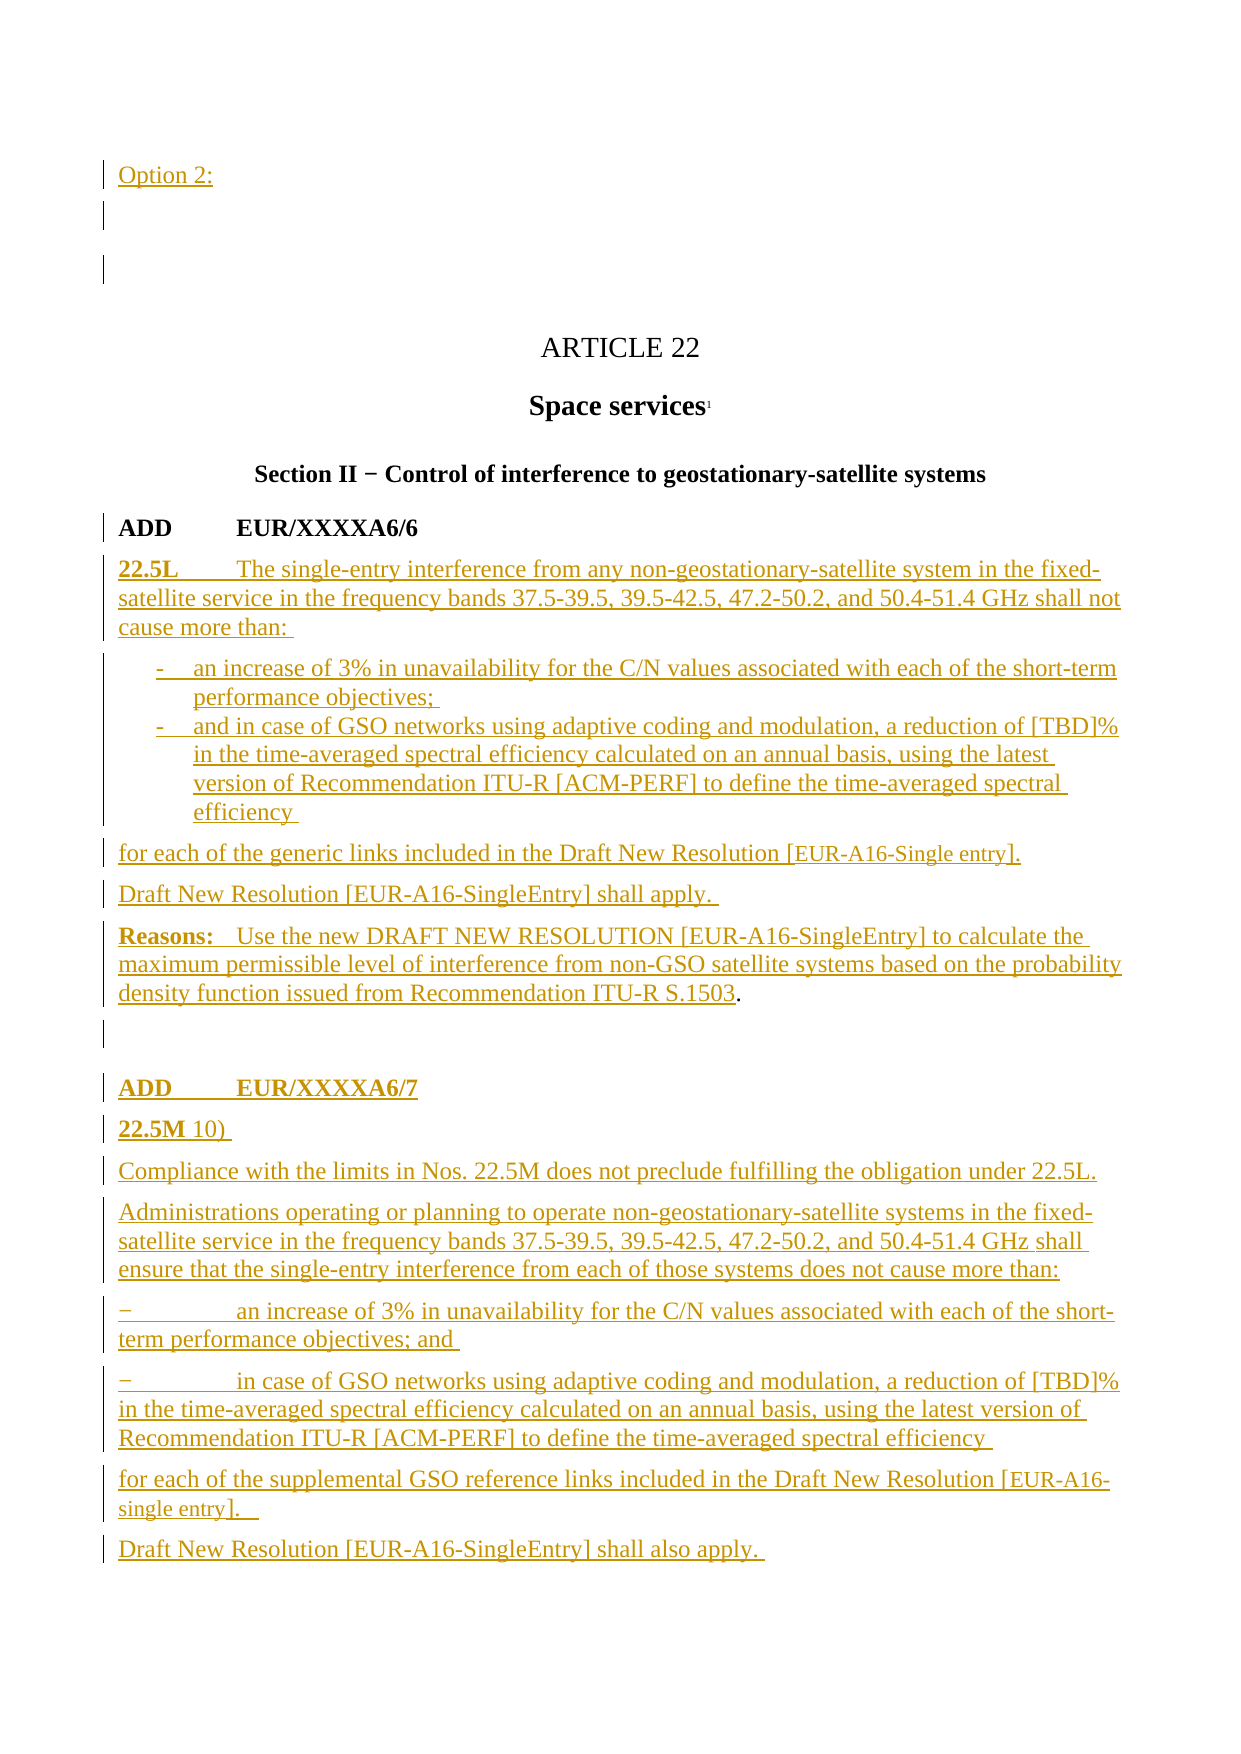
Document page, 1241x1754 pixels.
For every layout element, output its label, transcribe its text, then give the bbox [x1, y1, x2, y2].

text ARTICLE 22 [118, 330, 1122, 363]
text ADD EUR/XXXXA6/6 [118, 513, 1122, 542]
text . [118, 921, 1122, 974]
title Space services1 [118, 388, 1122, 422]
text . [118, 976, 1122, 1007]
text Section II − Control of interference to geostationary-satellite systems [118, 459, 1122, 488]
